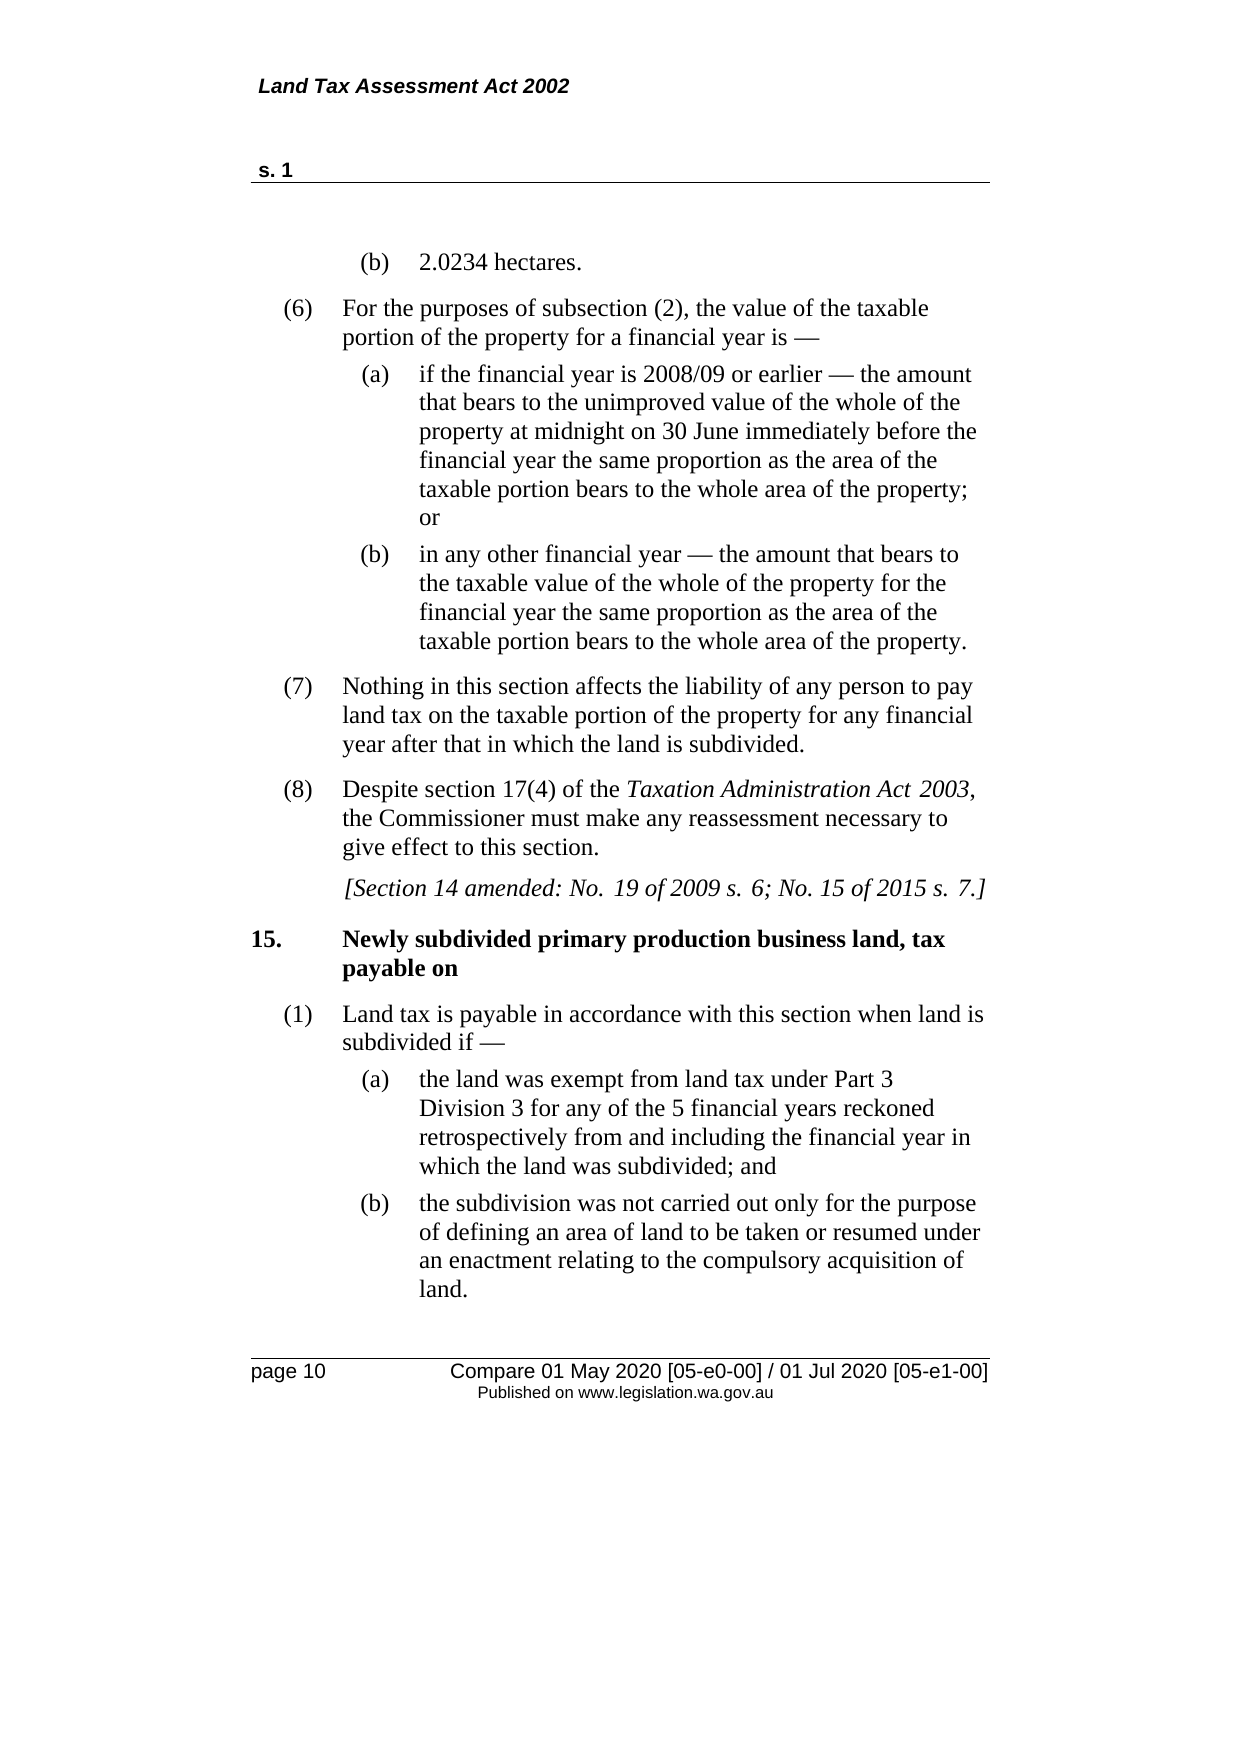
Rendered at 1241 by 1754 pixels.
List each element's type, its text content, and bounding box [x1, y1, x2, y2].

text [Section 14 amended: No. 19 of 2009 s. 6; No. 15 of 2015 s. 7.] [251, 873, 990, 902]
subtitle 15. Newly subdivided primary production business land, tax payable on [251, 924, 990, 982]
text (1) Land tax is payable in accordance with this section when land is subdivided if — [251, 999, 990, 1056]
text (7) Nothing in this section affects the liability of any person to pay land tax on the taxable portion of the property for any financial year after that in which the land is subdivided. [251, 671, 990, 757]
text (8) Despite section 17(4) of the Taxation Administration Act 2003, the Commissioner must make any reassessment necessary to give effect to this section. [251, 774, 990, 860]
text (a) the land was exempt from land tax under Part 3 Division 3 for any of the 5 financial years reckoned retrospectively from and including the financial year in which the land was subdivided; and [251, 1064, 990, 1179]
text (b) the subdivision was not carried out only for the purpose of defining an area of land to be taken or resumed under an enactment relating to the compulsory acquisition of land. [251, 1188, 990, 1303]
text (b) in any other financial year — the amount that bears to the taxable value of the whole of the property for the financial year the same proportion as the area of the taxable portion bears to the whole area of the property. [251, 539, 990, 654]
text (a) if the financial year is 2008/09 or earlier — the amount that bears to the unimproved value of the whole of the property at midnight on 30 June immediately before the financial year the same proportion as the area of the taxable portion bears to the whole area of the property; or [251, 359, 990, 531]
text (6) For the purposes of subsection (2), the value of the taxable portion of the property for a financial year is — [251, 293, 990, 350]
text (b) 2.0234 hectares. [251, 247, 990, 276]
